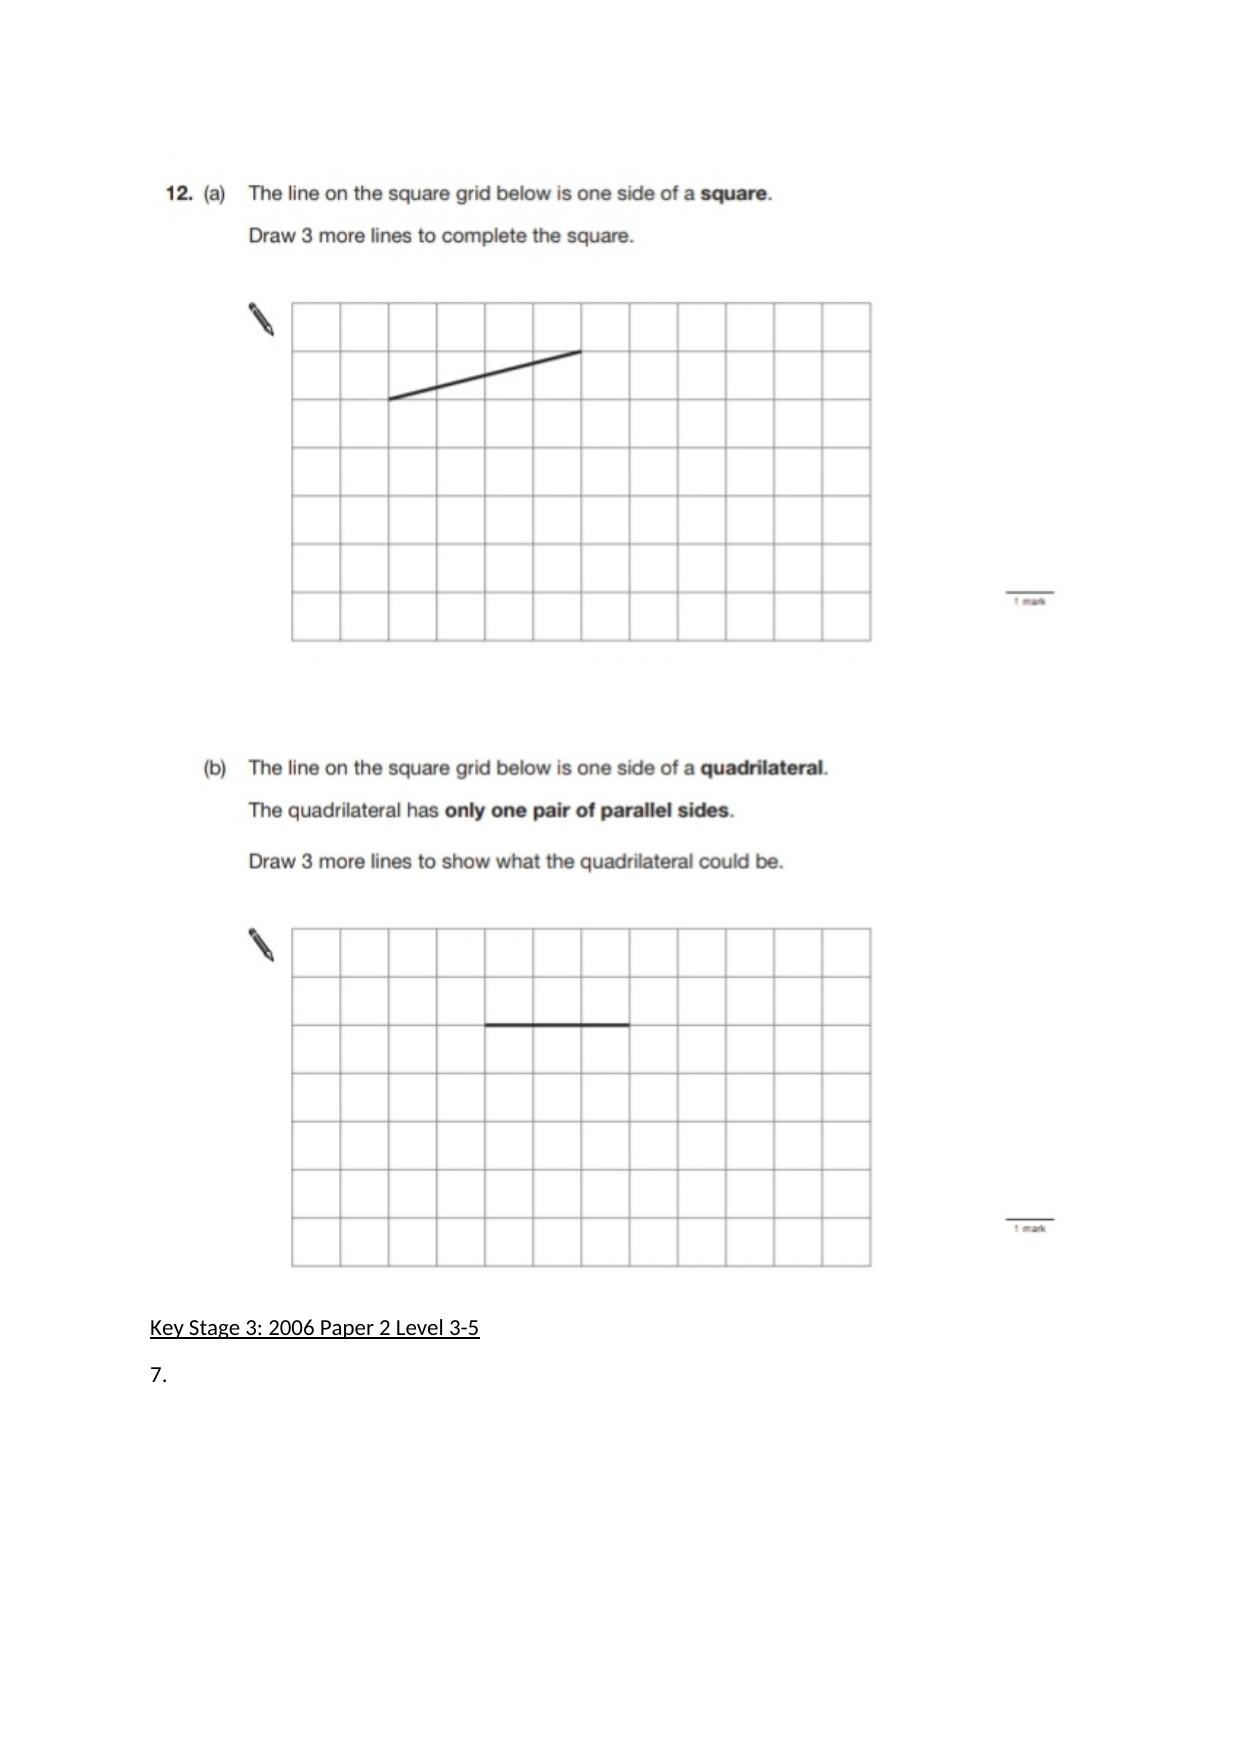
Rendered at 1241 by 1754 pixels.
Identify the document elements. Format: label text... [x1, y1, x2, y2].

text 7. [150, 1360, 1090, 1388]
text Key Stage 3: 2006 Paper 2 Level 3-5 [150, 1313, 1090, 1341]
picture [150, 150, 1091, 1295]
